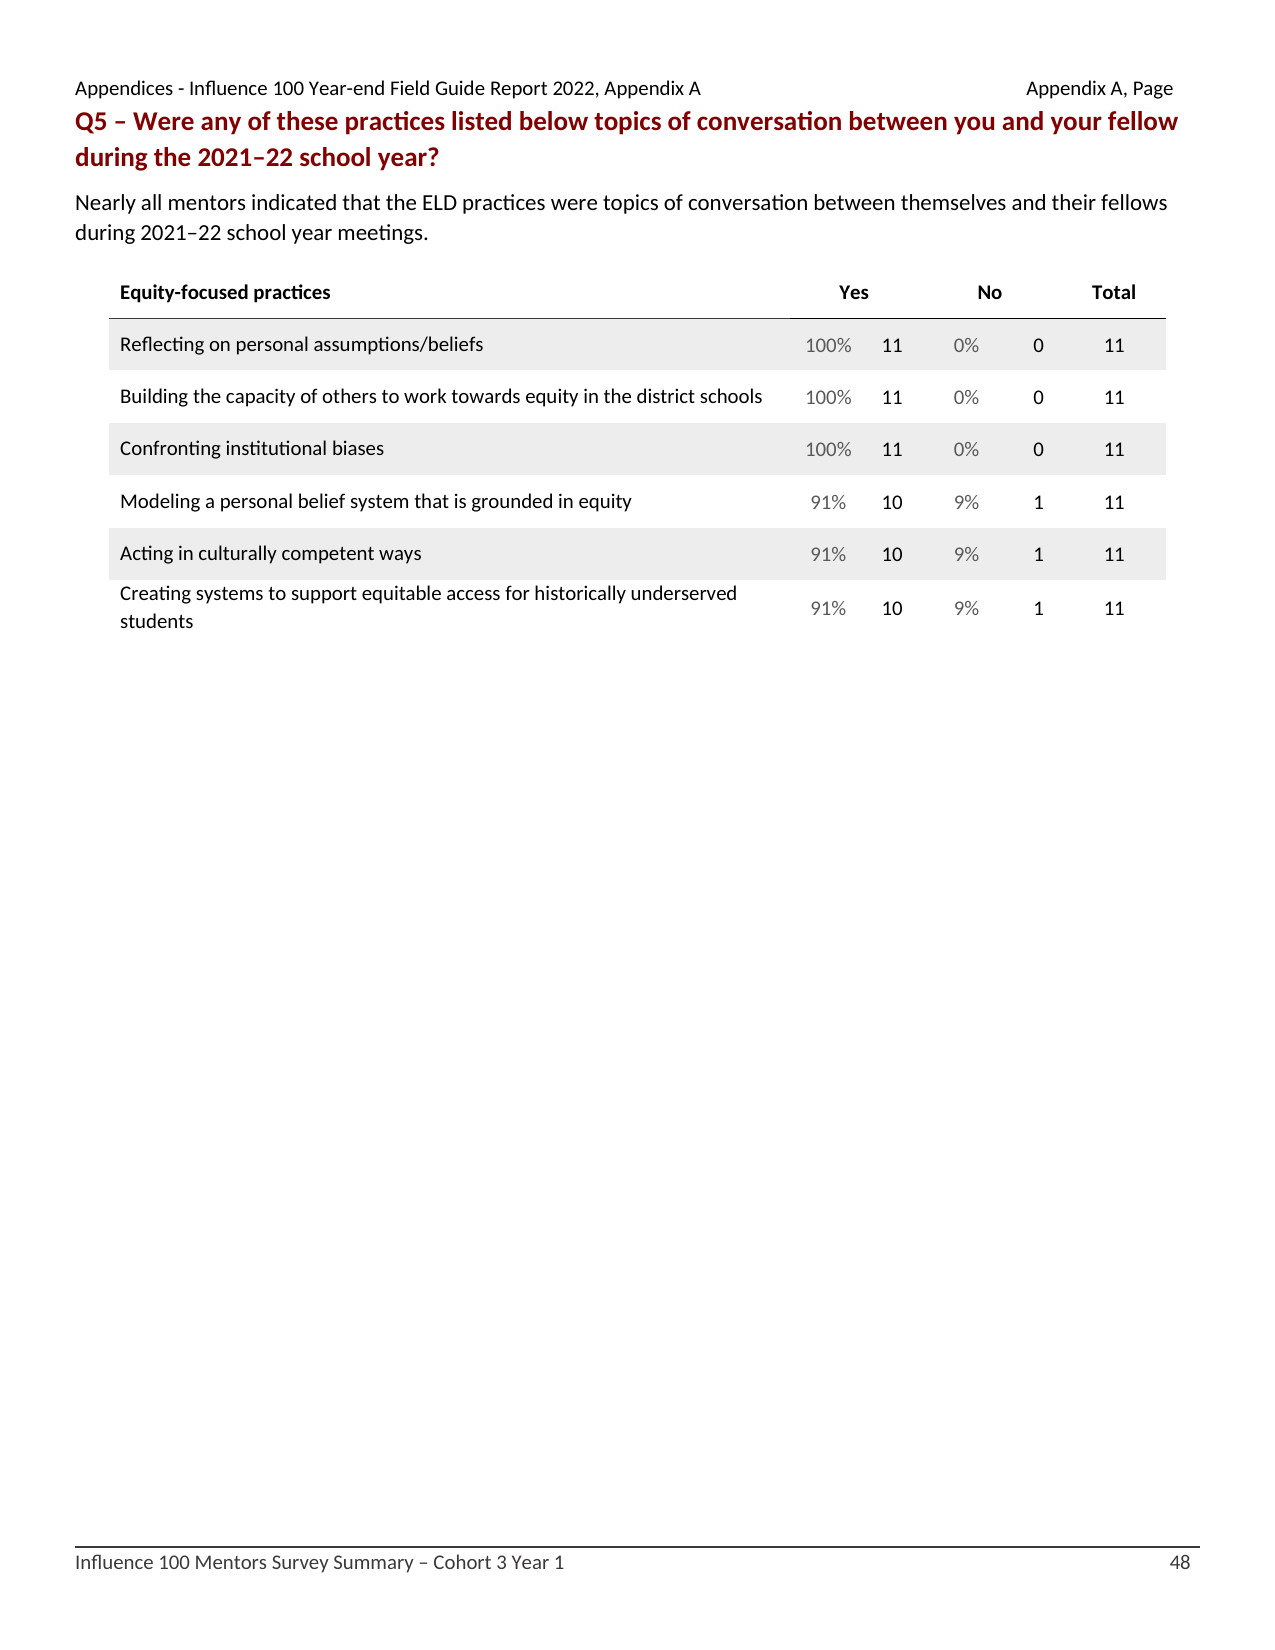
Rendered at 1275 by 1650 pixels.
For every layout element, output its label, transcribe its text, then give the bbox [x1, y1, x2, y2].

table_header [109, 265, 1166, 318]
subtitle Q5 – Were any of these practices listed below topics of conversation between you and your fellow during the 2021–22 school year? [75, 104, 1200, 173]
text Nearly all mentors indicated that the ELD practices were topics of conversation between themselves and their fellows during 2021–22 school year meetings. [75, 188, 1200, 247]
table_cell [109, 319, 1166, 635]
